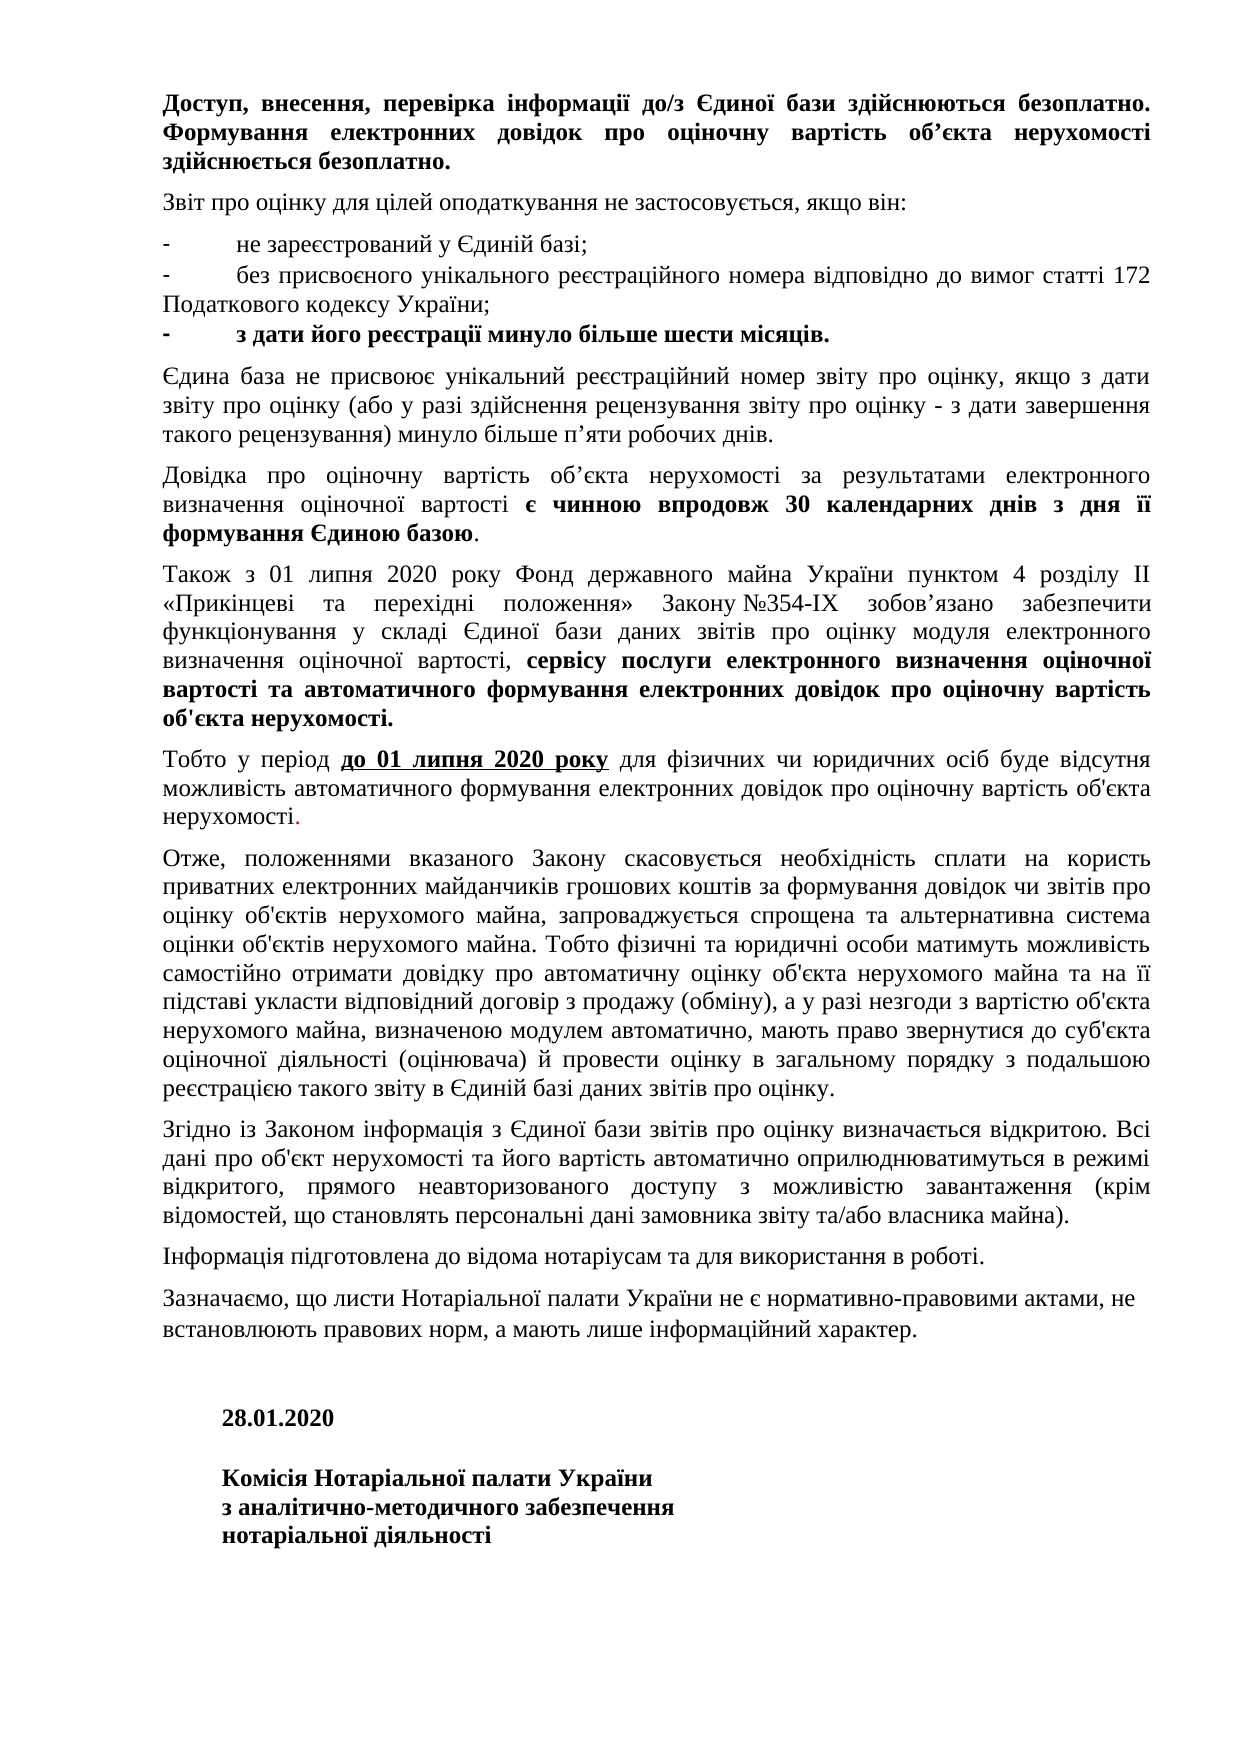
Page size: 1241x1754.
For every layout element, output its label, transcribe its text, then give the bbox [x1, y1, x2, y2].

text Отже, положеннями вказаного Закону скасовується необхідність сплати на користь приватних електронних майданчиків грошових коштів за формування довідок чи звітів про оцінку об'єктів нерухомого майна, запроваджується спрощена та альтернативна система оцінки об'єктів нерухомого майна. Тобто фізичні та юридичні особи матимуть можливість самостійно отримати довідку про автоматичну оцінку об'єкта нерухомого майна та на її підставі укласти відповідний договір з продажу (обміну), а у разі незгоди з вартістю об'єкта нерухомого майна, визначеною модулем автоматично, мають право звернутися до суб'єкта оціночної діяльності (оцінювача) й провести оцінку в загальному порядку з подальшою реєстрацією такого звіту в Єдиній базі даних звітів про оцінку. [162, 843, 1152, 1101]
list з дати його реєстрації минуло більше шести місяців. [162, 318, 1152, 349]
text Звіт про оцінку для цілей оподаткування не застосовується, якщо він: [162, 187, 1152, 216]
text нотаріальної діяльності [162, 1520, 1152, 1549]
text Комісія Нотаріальної палати України [162, 1463, 1152, 1492]
text Доступ, внесення, перевірка інформації до/з Єдиної бази здійснюються безоплатно. Формування електронних довідок про оціночну вартість об’єкта нерухомості здійснюється безоплатно. [162, 88, 1152, 175]
text Тобто у період до 01 липня 2020 року для фізичних чи юридичних осіб буде відсутня можливість автоматичного формування електронних довідок про оціночну вартість об'єкта нерухомості. [162, 744, 1152, 830]
list не зареєстрований у Єдиній базі; [162, 228, 1152, 259]
text Згідно із Законом інформація з Єдиної бази звітів про оцінку визначається відкритою. Всі дані про об'єкт нерухомості та його вартість автоматично оприлюднюватимуться в режимі відкритого, прямого неавторизованого доступу з можливістю завантаження (крім відомостей, що становлять персональні дані замовника звіту та/або власника майна). [162, 1114, 1152, 1229]
text Інформація підготовлена до відома нотаріусам та для використання в роботі. [162, 1241, 1152, 1270]
text Також з 01 липня 2020 року Фонд державного майна України пунктом 4 розділу II «Прикінцеві та перехідні положення» Закону №354-IX зобов’язано забезпечити функціонування у складі Єдиної бази даних звітів про оцінку модуля електронного визначення оціночної вартості, сервісу послуги електронного визначення оціночної вартості та автоматичного формування електронних довідок про оціночну вартість об'єкта нерухомості. [162, 559, 1152, 731]
text Єдина база не присвоює унікальний реєстраційний номер звіту про оцінку, якщо з дати звіту про оцінку (або у разі здійснення рецензування звіту про оцінку - з дати завершення такого рецензування) минуло більше п’яти робочих днів. [162, 361, 1152, 448]
text Зазначаємо, що листи Нотаріальної палати України не є нормативно-правовими актами, не встановлюють правових норм, а мають лише інформаційний характер. [162, 1283, 1152, 1342]
text 28.01.2020 [162, 1403, 1152, 1431]
text з аналітично-методичного забезпечення [162, 1492, 1152, 1520]
text Довідка про оціночну вартість об’єкта нерухомості за результатами електронного визначення оціночної вартості є чинною впродовж 30 календарних днів з дня її формування Єдиною базою. [162, 460, 1152, 546]
list без присвоєного унікального реєстраційного номера відповідно до вимог статті 172 Податкового кодексу України; [162, 259, 1152, 318]
